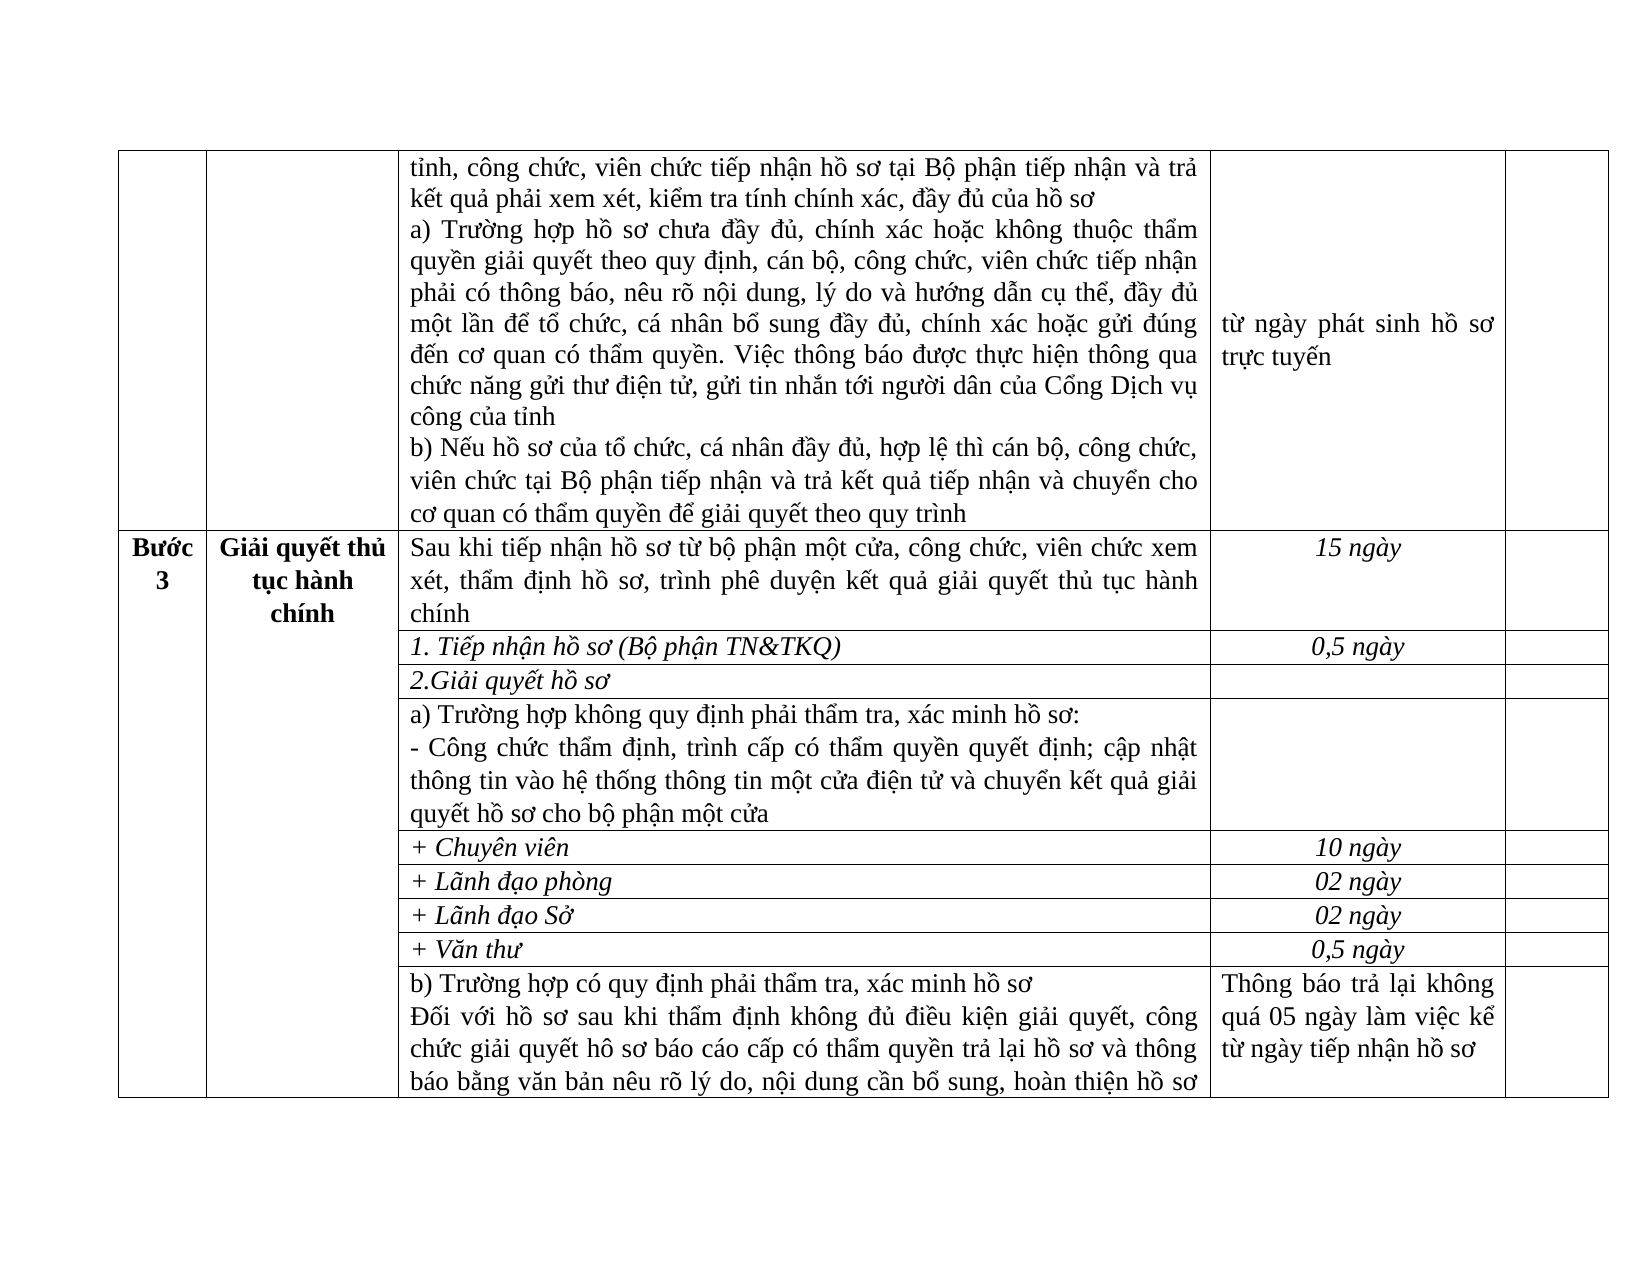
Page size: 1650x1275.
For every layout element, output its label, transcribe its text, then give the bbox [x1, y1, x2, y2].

table_cell 1. Tiếp nhận hồ sơ (Bộ phận TN&TKQ) [399, 631, 1210, 663]
table_cell [1211, 699, 1505, 830]
table_cell [1211, 665, 1505, 697]
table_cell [399, 151, 1210, 530]
table_cell + Chuyên viên [399, 831, 1210, 864]
table_cell 15 ngày [1211, 531, 1505, 629]
table_cell + Lãnh đạo Sở [399, 899, 1210, 932]
table_cell + Lãnh đạo phòng [399, 865, 1210, 898]
table_cell Sau khi tiếp nhận hồ sơ từ bộ phận một cửa, công chức, viên chức xem xét, thẩm định hồ sơ, trình phê duyện kết quả giải quyết thủ tục hành chính [399, 531, 1210, 629]
table_cell [1506, 151, 1608, 530]
table_cell 0,5 ngày [1211, 933, 1505, 966]
table_cell [1506, 665, 1608, 697]
table_cell [1506, 865, 1608, 898]
table_cell Giải quyết thủ tục hành chính [207, 531, 398, 1097]
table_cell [399, 967, 1210, 1097]
table_cell a) Trường hợp không quy định phải thẩm tra, xác minh hồ sơ: - Công chức thẩm định, trình cấp có thẩm quyền quyết định; cập nhật thông tin vào hệ thống thông tin một cửa điện tử và chuyển kết quả giải quyết hồ sơ cho bộ phận một cửa [399, 699, 1210, 830]
table_cell 2.Giải quyết hồ sơ [399, 665, 1210, 697]
table_cell [1506, 531, 1608, 629]
table_cell [207, 151, 398, 530]
table_cell [119, 151, 206, 530]
table_cell 0,5 ngày [1211, 631, 1505, 663]
table_cell + Văn thư [399, 933, 1210, 966]
table_cell [1506, 631, 1608, 663]
table_cell [1506, 967, 1608, 1097]
table_cell [1506, 699, 1608, 830]
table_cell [1211, 967, 1505, 1097]
table_cell [1506, 933, 1608, 966]
table_cell [1506, 899, 1608, 932]
table_cell 02 ngày [1211, 899, 1505, 932]
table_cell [1211, 151, 1505, 530]
table_cell [1506, 831, 1608, 864]
table_cell 10 ngày [1211, 831, 1505, 864]
table_cell Bước 3 [119, 531, 206, 1097]
table_cell 02 ngày [1211, 865, 1505, 898]
